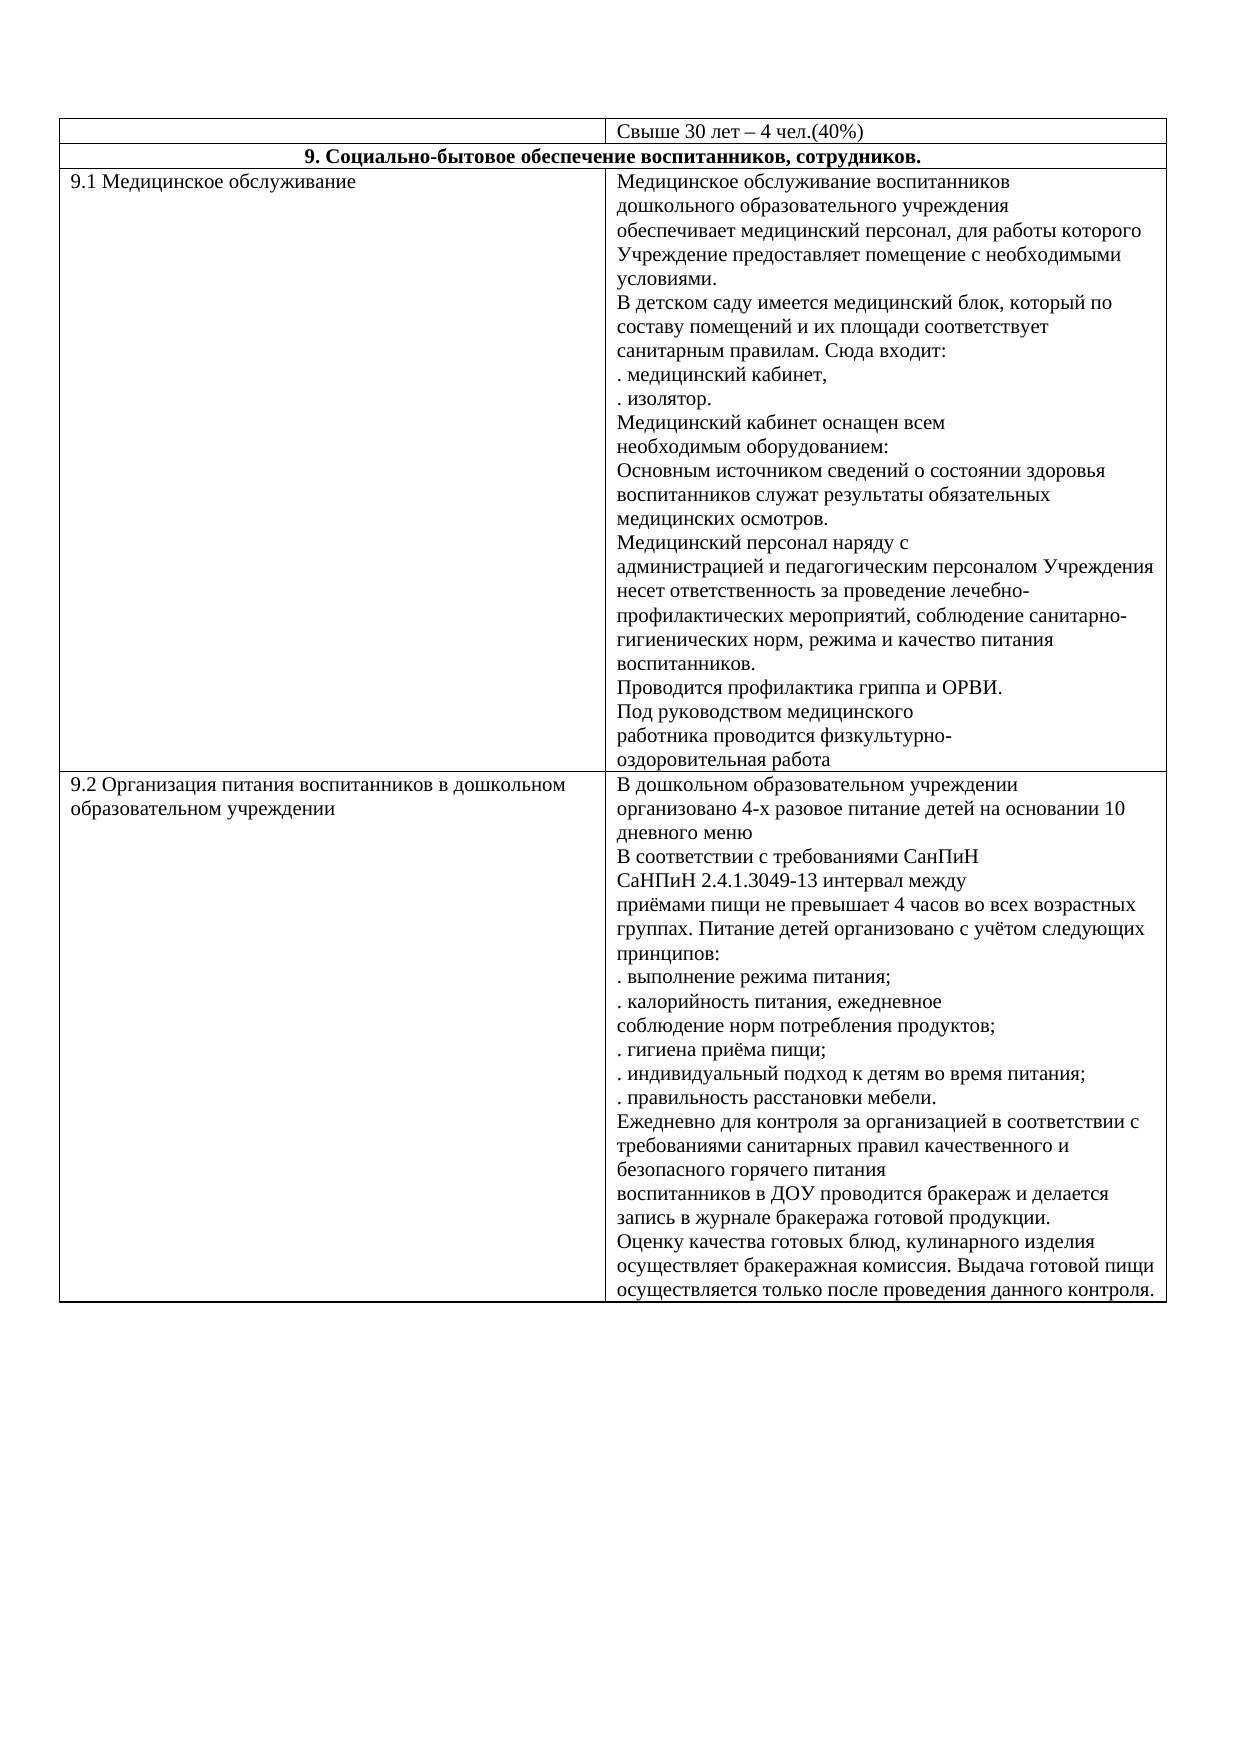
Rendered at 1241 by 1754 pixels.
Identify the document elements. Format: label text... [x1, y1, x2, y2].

table_cell В дошкольном образовательном учреждении организовано 4-х разовое питание детей на основании 10 дневного меню В соответствии с требованиями СанПиН СаНПиН 2.4.1.3049-13 интервал между приёмами пищи не превышает 4 часов во всех возрастных группах. Питание детей организовано с учётом следующих принципов: . выполнение режима питания; . калорийность питания, ежедневное соблюдение норм потребления продуктов; . гигиена приёма пищи; . индивидуальный подход к детям во время питания; . правильность расстановки мебели. Ежедневно для контроля за организацией в соответствии с требованиями санитарных правил качественного и безопасного горячего питания воспитанников в ДОУ проводится бракераж и делается запись в журнале бракеража готовой продукции. Оценку качества готовых блюд, кулинарного изделия осуществляет бракеражная комиссия. Выдача готовой пищи осуществляется только после проведения данного контроля. [606, 772, 1166, 1301]
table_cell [60, 119, 605, 143]
table_cell Медицинское обслуживание воспитанников дошкольного образовательного учреждения обеспечивает медицинский персонал, для работы которого Учреждение предоставляет помещение с необходимыми условиями. В детском саду имеется медицинский блок, который по составу помещений и их площади соответствует санитарным правилам. Сюда входит: . медицинский кабинет, . изолятор. Медицинский кабинет оснащен всем необходимым оборудованием: Основным источником сведений о состоянии здоровья воспитанников служат результаты обязательных медицинских осмотров. Медицинский персонал наряду с администрацией и педагогическим персоналом Учреждения несет ответственность за проведение лечебно-профилактических мероприятий, соблюдение санитарно-гигиенических норм, режима и качество питания воспитанников. Проводится профилактика гриппа и ОРВИ. Под руководством медицинского работника проводится физкультурно- оздоровительная работа [606, 169, 1166, 771]
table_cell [606, 119, 1166, 143]
table_cell 9. Социально-бытовое обеспечение воспитанников, сотрудников. [60, 144, 1166, 168]
table_cell 9.2 Организация питания воспитанников в дошкольном образовательном учреждении [60, 772, 605, 1301]
table_cell 9.1 Медицинское обслуживание [60, 169, 605, 771]
